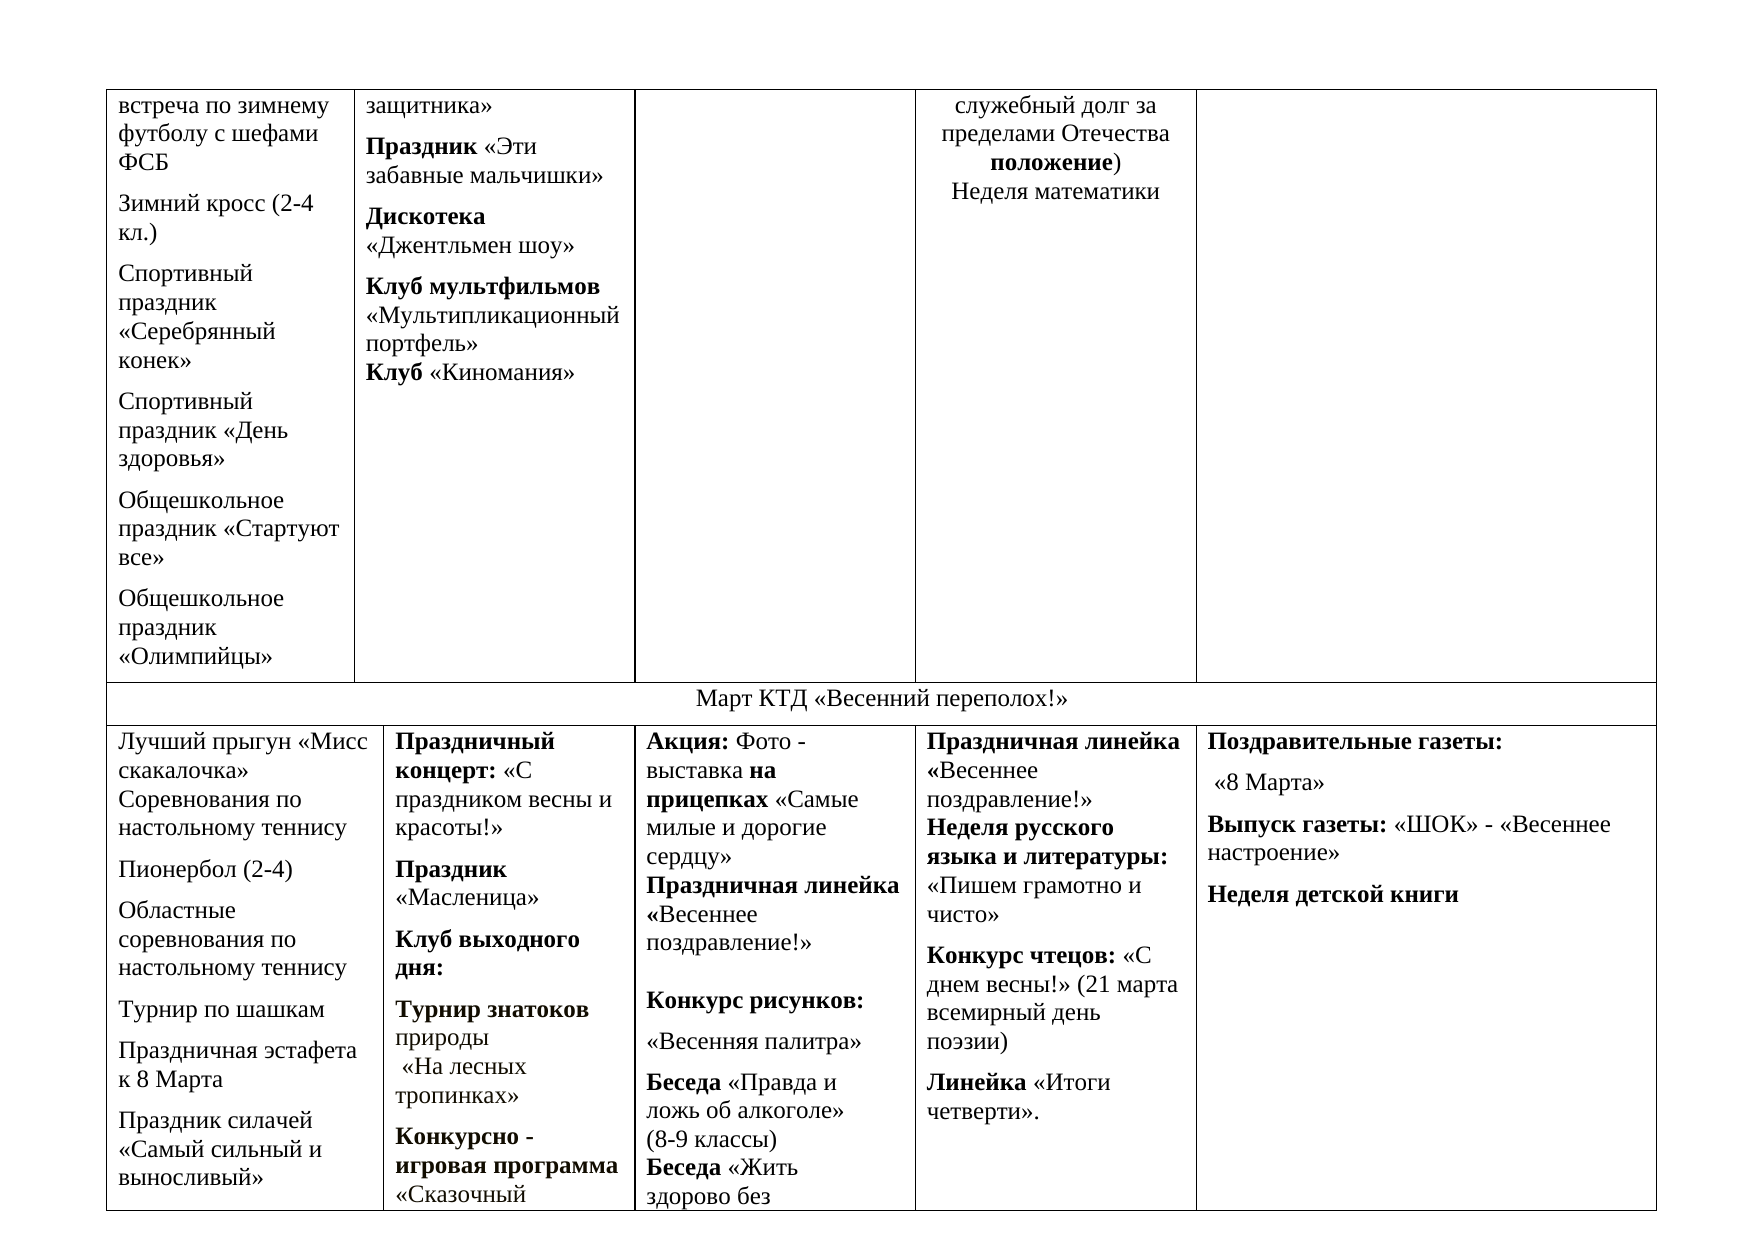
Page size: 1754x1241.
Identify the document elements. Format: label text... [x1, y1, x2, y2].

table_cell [107, 90, 354, 682]
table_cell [916, 726, 1196, 1210]
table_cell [1197, 726, 1656, 1210]
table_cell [1197, 90, 1656, 682]
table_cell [636, 726, 915, 1210]
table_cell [107, 726, 383, 1210]
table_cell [384, 726, 634, 1210]
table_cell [916, 90, 1196, 682]
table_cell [355, 90, 634, 682]
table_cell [636, 90, 915, 682]
table_cell Март КТД «Весенний переполох!» [107, 683, 1656, 725]
